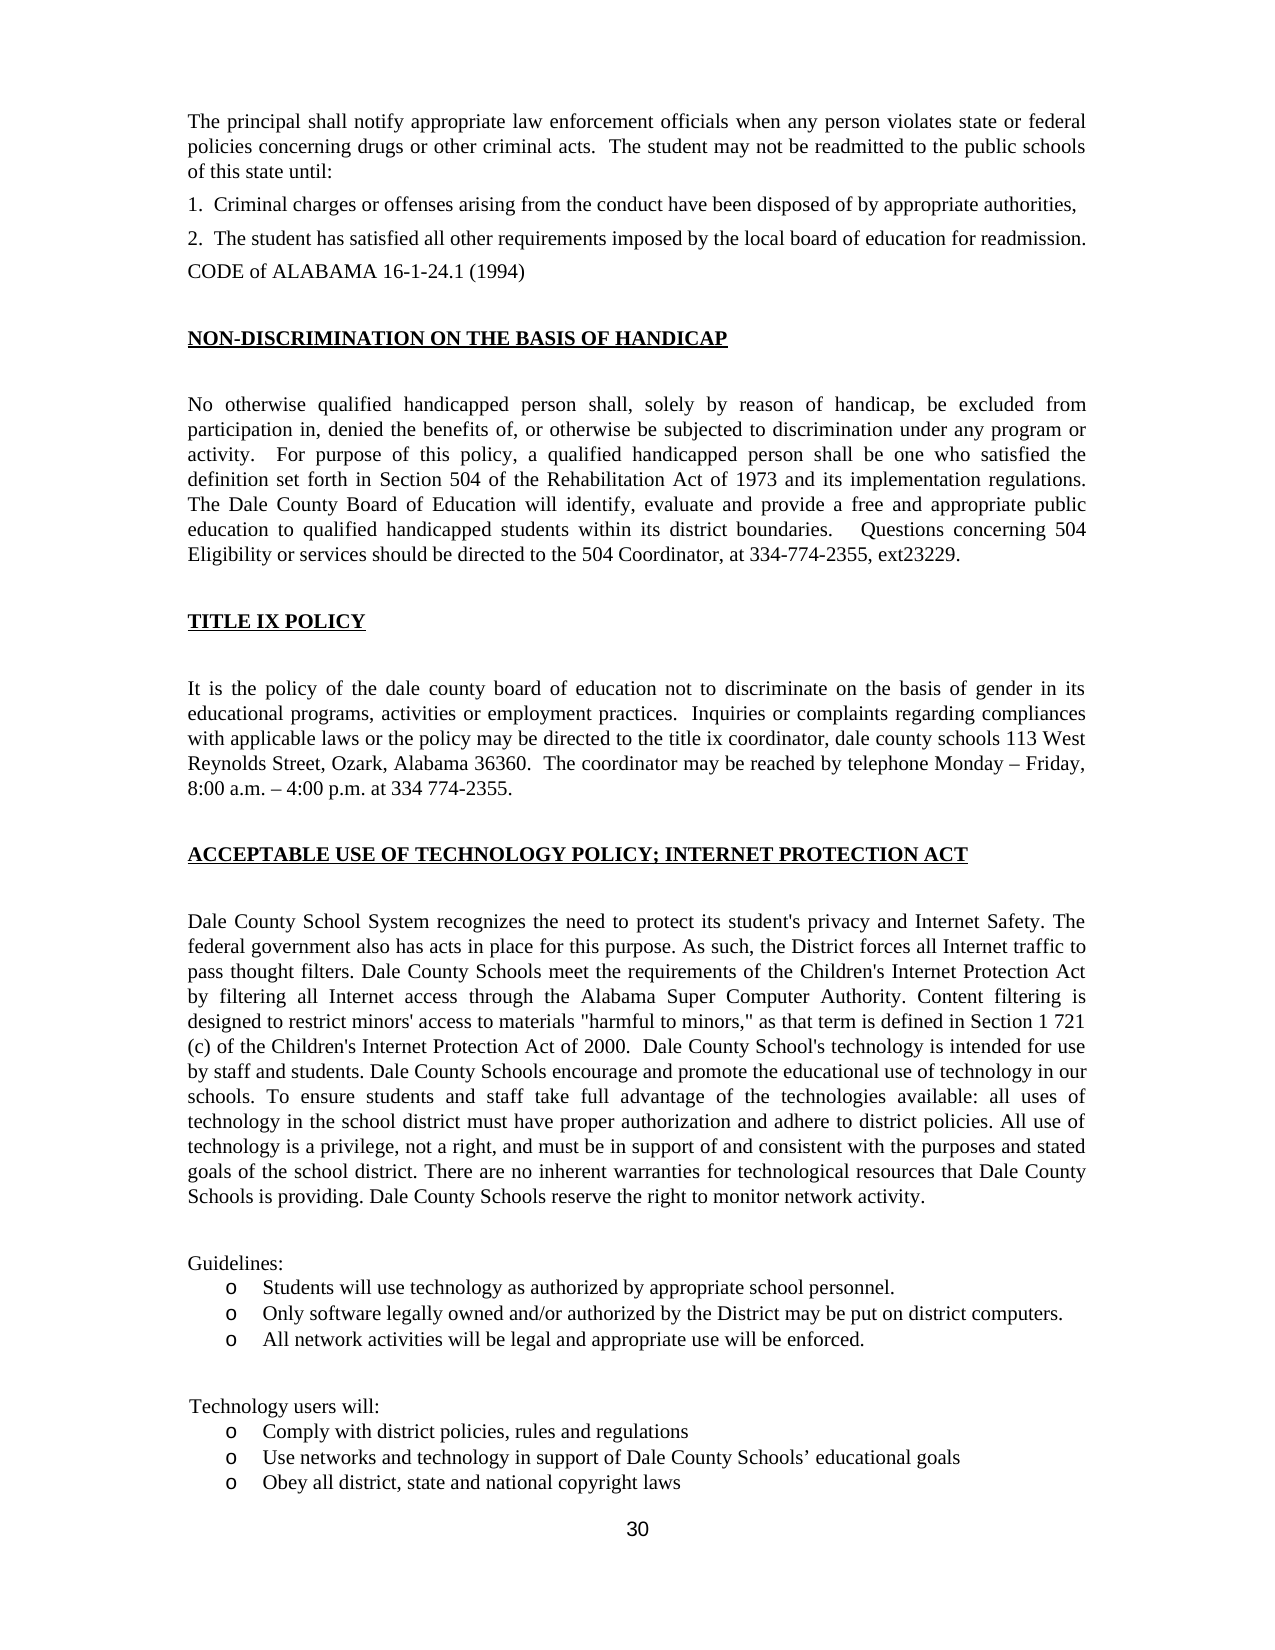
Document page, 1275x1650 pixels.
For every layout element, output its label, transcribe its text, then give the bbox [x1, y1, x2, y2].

text NON-DISCRIMINATION ON THE BASIS OF HANDICAP [187, 325, 1087, 350]
text The principal shall notify appropriate law enforcement officials when any person violates state or federal policies concerning drugs or other criminal acts. The student may not be readmitted to the public schools of this state until: [187, 108, 1087, 183]
text 1. Criminal charges or offenses arising from the conduct have been disposed of by appropriate authorities, [187, 192, 1087, 217]
text Acceptable Use of Technology Policy; Internet Protection Act [187, 842, 1087, 867]
list Students will use technology as authorized by appropriate school personnel. [225, 1275, 1087, 1301]
list All network activities will be legal and appropriate use will be enforced. [225, 1326, 1087, 1352]
text It is the policy of the dale county board of education not to discriminate on the basis of gender in its educational programs, activities or employment practices. Inquiries or complaints regarding compliances with applicable laws or the policy may be directed to the title ix coordinator, dale county schools 113 West Reynolds Street, Ozark, Alabama 36360. The coordinator may be reached by telephone Monday – Friday, 8:00 a.m. – 4:00 p.m. at 334 774-2355. [187, 675, 1087, 800]
list Only software legally owned and/or authorized by the District may be put on district computers. [225, 1301, 1087, 1326]
text 2. The student has satisfied all other requirements imposed by the local board of education for readmission. [187, 225, 1087, 250]
list Use networks and technology in support of Dale County Schools’ educational goals [225, 1444, 1086, 1470]
text Dale County School System recognizes the need to protect its student's privacy and Internet Safety. The federal government also has acts in place for this purpose. As such, the District forces all Internet traffic to pass thought filters. Dale County Schools meet the requirements of the Children's Internet Protection Act by filtering all Internet access through the Alabama Super Computer Authority. Content filtering is designed to restrict minors' access to materials "harmful to minors," as that term is defined in Section 1 721 (c) of the Children's Internet Protection Act of 2000. Dale County School's technology is intended for use by staff and students. Dale County Schools encourage and promote the educational use of technology in our schools. To ensure students and staff take full advantage of the technologies available: all uses of technology in the school district must have proper authorization and adhere to district policies. All use of technology is a privilege, not a right, and must be in support of and consistent with the purposes and stated goals of the school district. There are no inherent warranties for technological resources that Dale County Schools is providing. Dale County Schools reserve the right to monitor network activity. [187, 908, 1087, 1208]
list Comply with district policies, rules and regulations [225, 1419, 1086, 1444]
text No otherwise qualified handicapped person shall, solely by reason of handicap, be excluded from participation in, denied the benefits of, or otherwise be subjected to discrimination under any program or activity. For purpose of this policy, a qualified handicapped person shall be one who satisfied the definition set forth in Section 504 of the Rehabilitation Act of 1973 and its implementation regulations. The Dale County Board of Education will identify, evaluate and provide a free and appropriate public education to qualified handicapped students within its district boundaries. Questions concerning 504 Eligibility or services should be directed to the 504 Coordinator, at 334-774-2355, ext23229. [187, 392, 1087, 567]
text Technology users will: [189, 1394, 1086, 1419]
text CODE of ALABAMA 16-1-24.1 (1994) [187, 258, 1087, 283]
text Title IX Policy [187, 608, 1087, 633]
list Obey all district, state and national copyright laws [225, 1470, 1086, 1496]
text Guidelines: [187, 1250, 1087, 1275]
